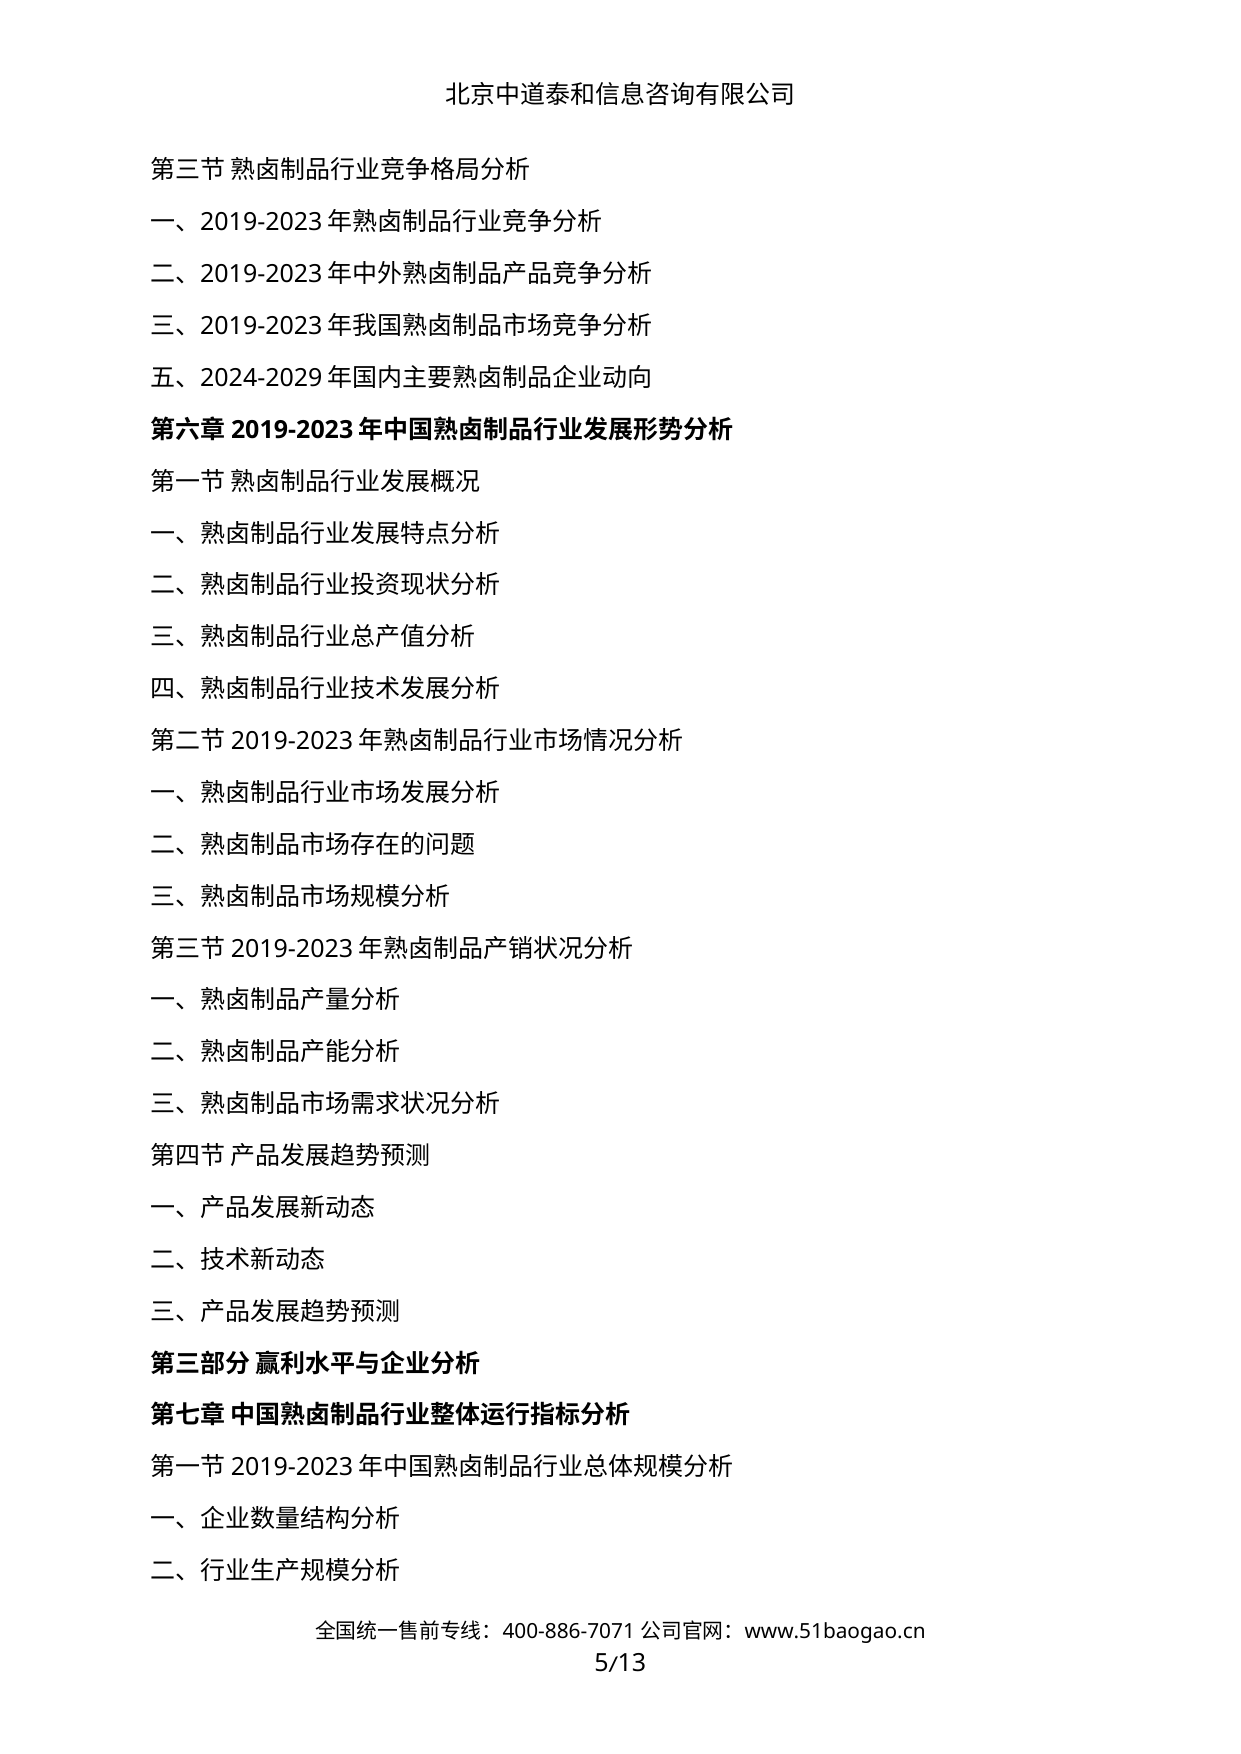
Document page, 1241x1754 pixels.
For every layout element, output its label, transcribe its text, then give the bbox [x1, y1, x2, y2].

text 四、熟卤制品行业技术发展分析 [150, 669, 1090, 705]
text 二、熟卤制品产能分析 [150, 1032, 1090, 1068]
text 第六章 2019-2023年中国熟卤制品行业发展形势分析 [150, 409, 1090, 446]
text 二、熟卤制品行业投资现状分析 [150, 565, 1090, 601]
text 第二节 2019-2023年熟卤制品行业市场情况分析 [150, 721, 1090, 757]
text 二、行业生产规模分析 [150, 1551, 1090, 1587]
text 一、熟卤制品行业市场发展分析 [150, 772, 1090, 809]
text 一、熟卤制品产量分析 [150, 980, 1090, 1016]
text 二、熟卤制品市场存在的问题 [150, 824, 1090, 861]
text 二、2019-2023年中外熟卤制品产品竞争分析 [150, 254, 1090, 290]
text 第一节 熟卤制品行业发展概况 [150, 461, 1090, 497]
text 一、产品发展新动态 [150, 1187, 1090, 1224]
text 三、熟卤制品市场规模分析 [150, 876, 1090, 912]
text 第四节 产品发展趋势预测 [150, 1136, 1090, 1172]
text 第三部分 赢利水平与企业分析 [150, 1343, 1090, 1379]
text 一、企业数量结构分析 [150, 1499, 1090, 1535]
text 一、2019-2023年熟卤制品行业竞争分析 [150, 202, 1090, 238]
text 五、2024-2029年国内主要熟卤制品企业动向 [150, 357, 1090, 394]
text 三、熟卤制品行业总产值分析 [150, 617, 1090, 653]
text 第三节 2019-2023年熟卤制品产销状况分析 [150, 928, 1090, 964]
text 第三节 熟卤制品行业竞争格局分析 [150, 150, 1090, 186]
text 三、产品发展趋势预测 [150, 1291, 1090, 1327]
text 三、熟卤制品市场需求状况分析 [150, 1084, 1090, 1120]
text 二、技术新动态 [150, 1239, 1090, 1276]
text 一、熟卤制品行业发展特点分析 [150, 513, 1090, 549]
text 第七章 中国熟卤制品行业整体运行指标分析 [150, 1395, 1090, 1431]
text 三、2019-2023年我国熟卤制品市场竞争分析 [150, 306, 1090, 342]
text 第一节 2019-2023年中国熟卤制品行业总体规模分析 [150, 1447, 1090, 1483]
